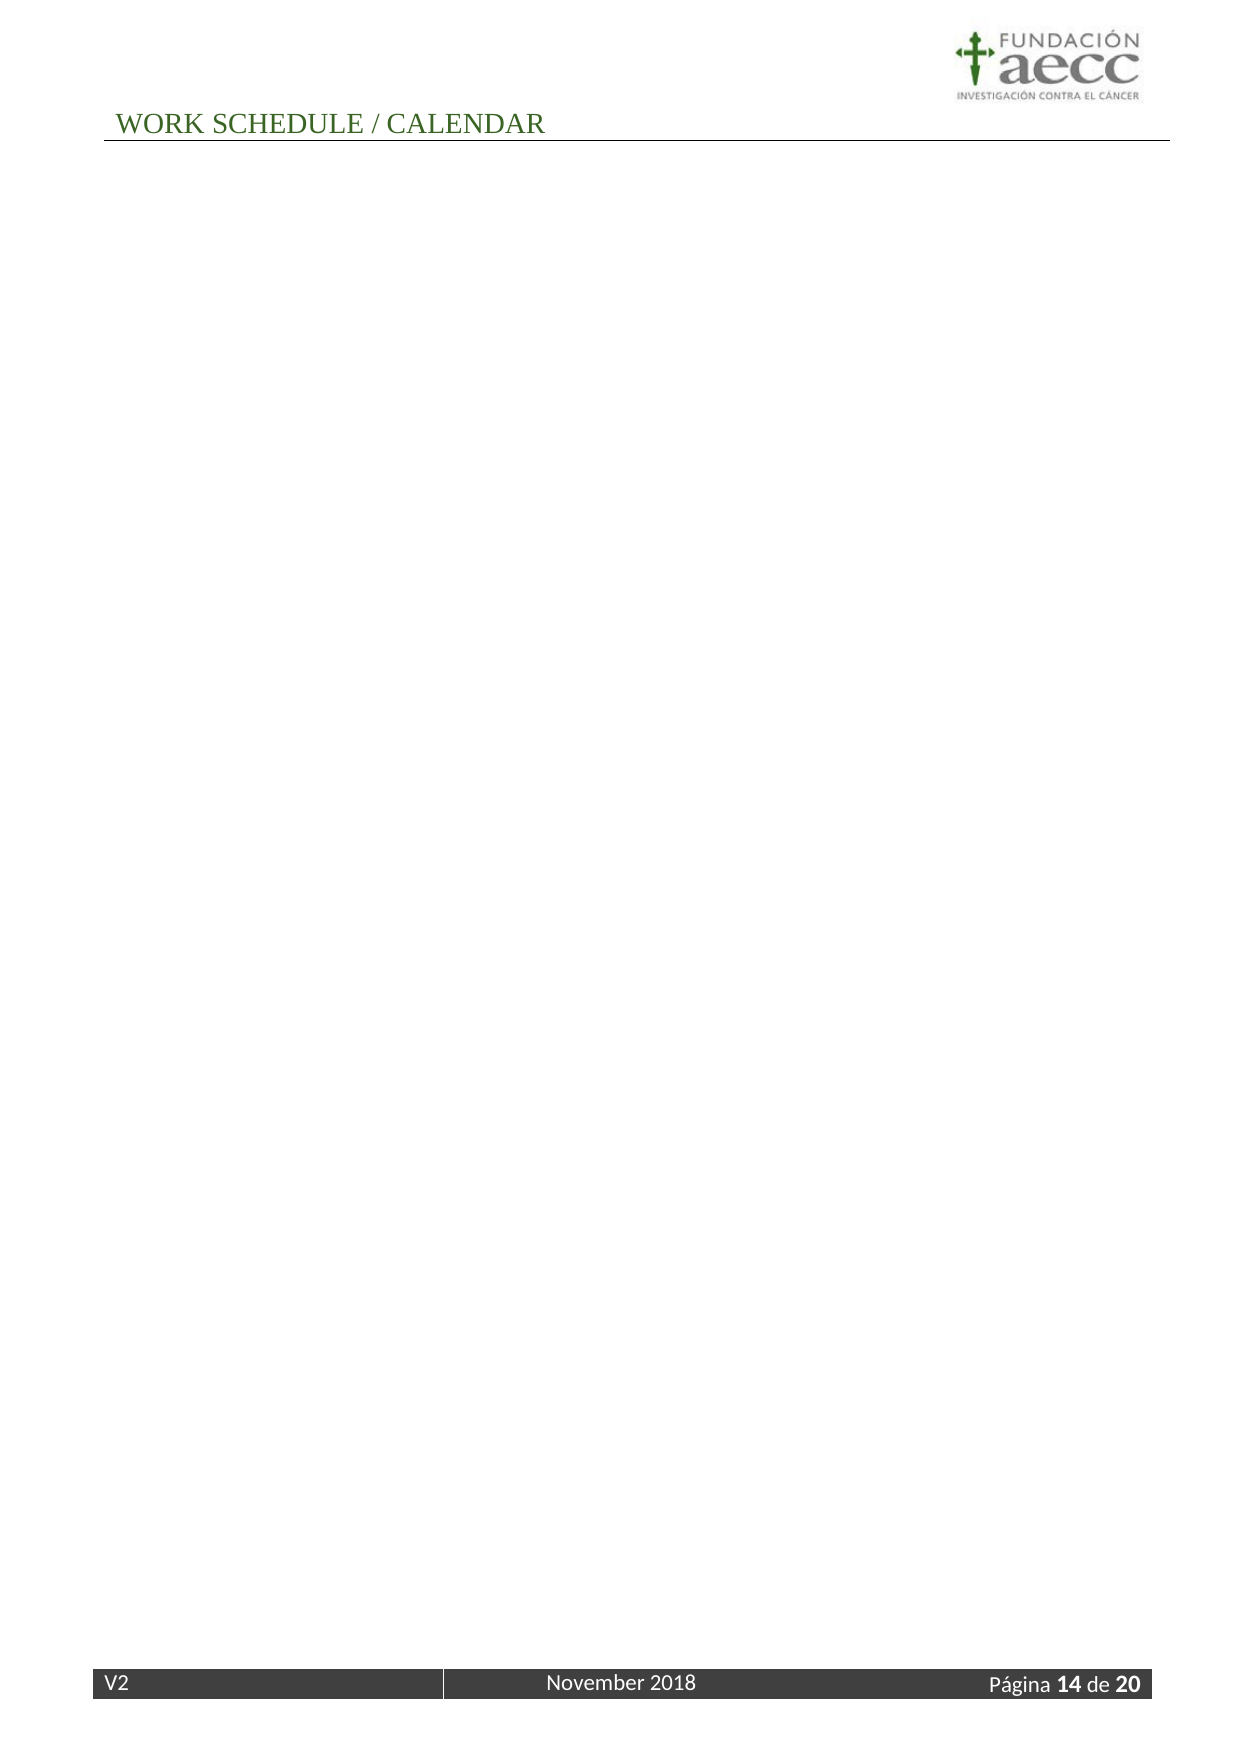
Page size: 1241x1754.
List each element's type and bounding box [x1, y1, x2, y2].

picture [937, 17, 1160, 112]
